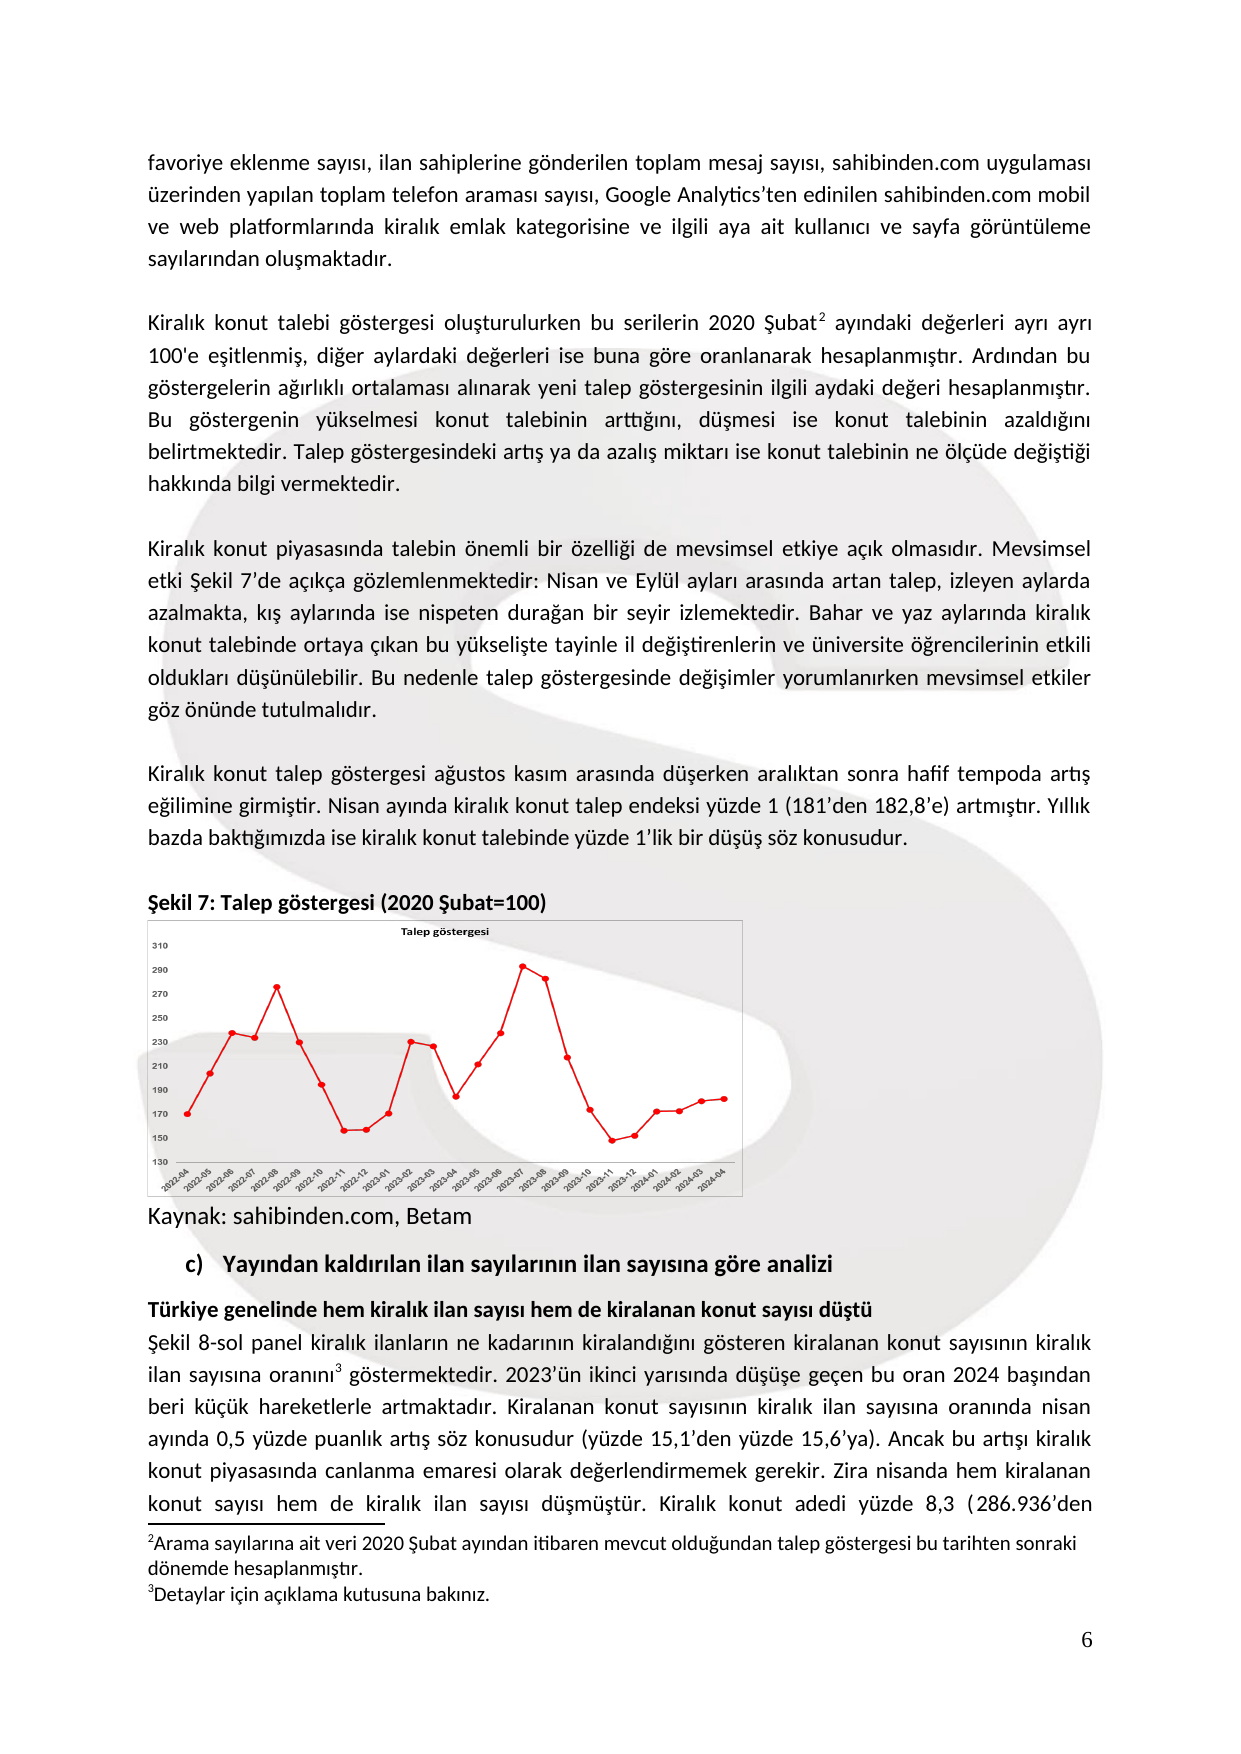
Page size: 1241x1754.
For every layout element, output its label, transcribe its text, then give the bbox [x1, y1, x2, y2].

text Kaynak: sahibinden.com, Betam [148, 1201, 1093, 1231]
text Kiralık konut piyasasında talebin önemli bir özelliği de mevsimsel etkiye açık olmasıdır. Mevsimsel etki Şekil 7’de açıkça gözlemlenmektedir: Nisan ve Eylül ayları arasında artan talep, izleyen aylarda azalmakta, kış aylarında ise nispeten durağan bir seyir izlemektedir. Bahar ve yaz aylarında kiralık konut talebinde ortaya çıkan bu yükselişte tayinle il değiştirenlerin ve üniversite öğrencilerinin etkili oldukları düşünülebilir. Bu nedenle talep göstergesinde değişimler yorumlanırken mevsimsel etkiler göz önünde tutulmalıdır. [148, 534, 1093, 723]
picture [133, 348, 1106, 1406]
list Yayından kaldırılan ilan sayılarının ilan sayısına göre analizi [185, 1248, 1093, 1278]
text Türkiye genelinde hem kiralık ilan sayısı hem de kiralanan konut sayısı düştü [148, 1296, 1093, 1323]
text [148, 148, 1093, 272]
text Kiralık konut talebi göstergesi oluşturulurken bu serilerin 2020 Şubat ayındaki değerleri ayrı ayrı 100'e eşitlenmiş, diğer aylardaki değerleri ise buna göre oranlanarak hesaplanmıştır. Ardından bu göstergelerin ağırlıklı ortalaması alınarak yeni talep göstergesinin ilgili aydaki değeri hesaplanmıştır. Bu göstergenin yükselmesi konut talebinin arttığını, düşmesi ise konut talebinin azaldığını belirtmektedir. Talep göstergesindeki artış ya da azalış miktarı ise konut talebinin ne ölçüde değiştiği hakkında bilgi vermektedir. [148, 308, 1093, 497]
text Kiralık konut talep göstergesi ağustos kasım arasında düşerken aralıktan sonra hafif tempoda artış eğilimine girmiştir. Nisan ayında kiralık konut talep endeksi yüzde 1 (181’den 182,8’e) artmıştır. Yıllık bazda baktığımızda ise kiralık konut talebinde yüzde 1’lik bir düşüş söz konusudur. [148, 759, 1093, 852]
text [148, 1328, 1093, 1517]
text Şekil 7: Talep göstergesi (2020 Şubat=100) [148, 888, 1093, 916]
